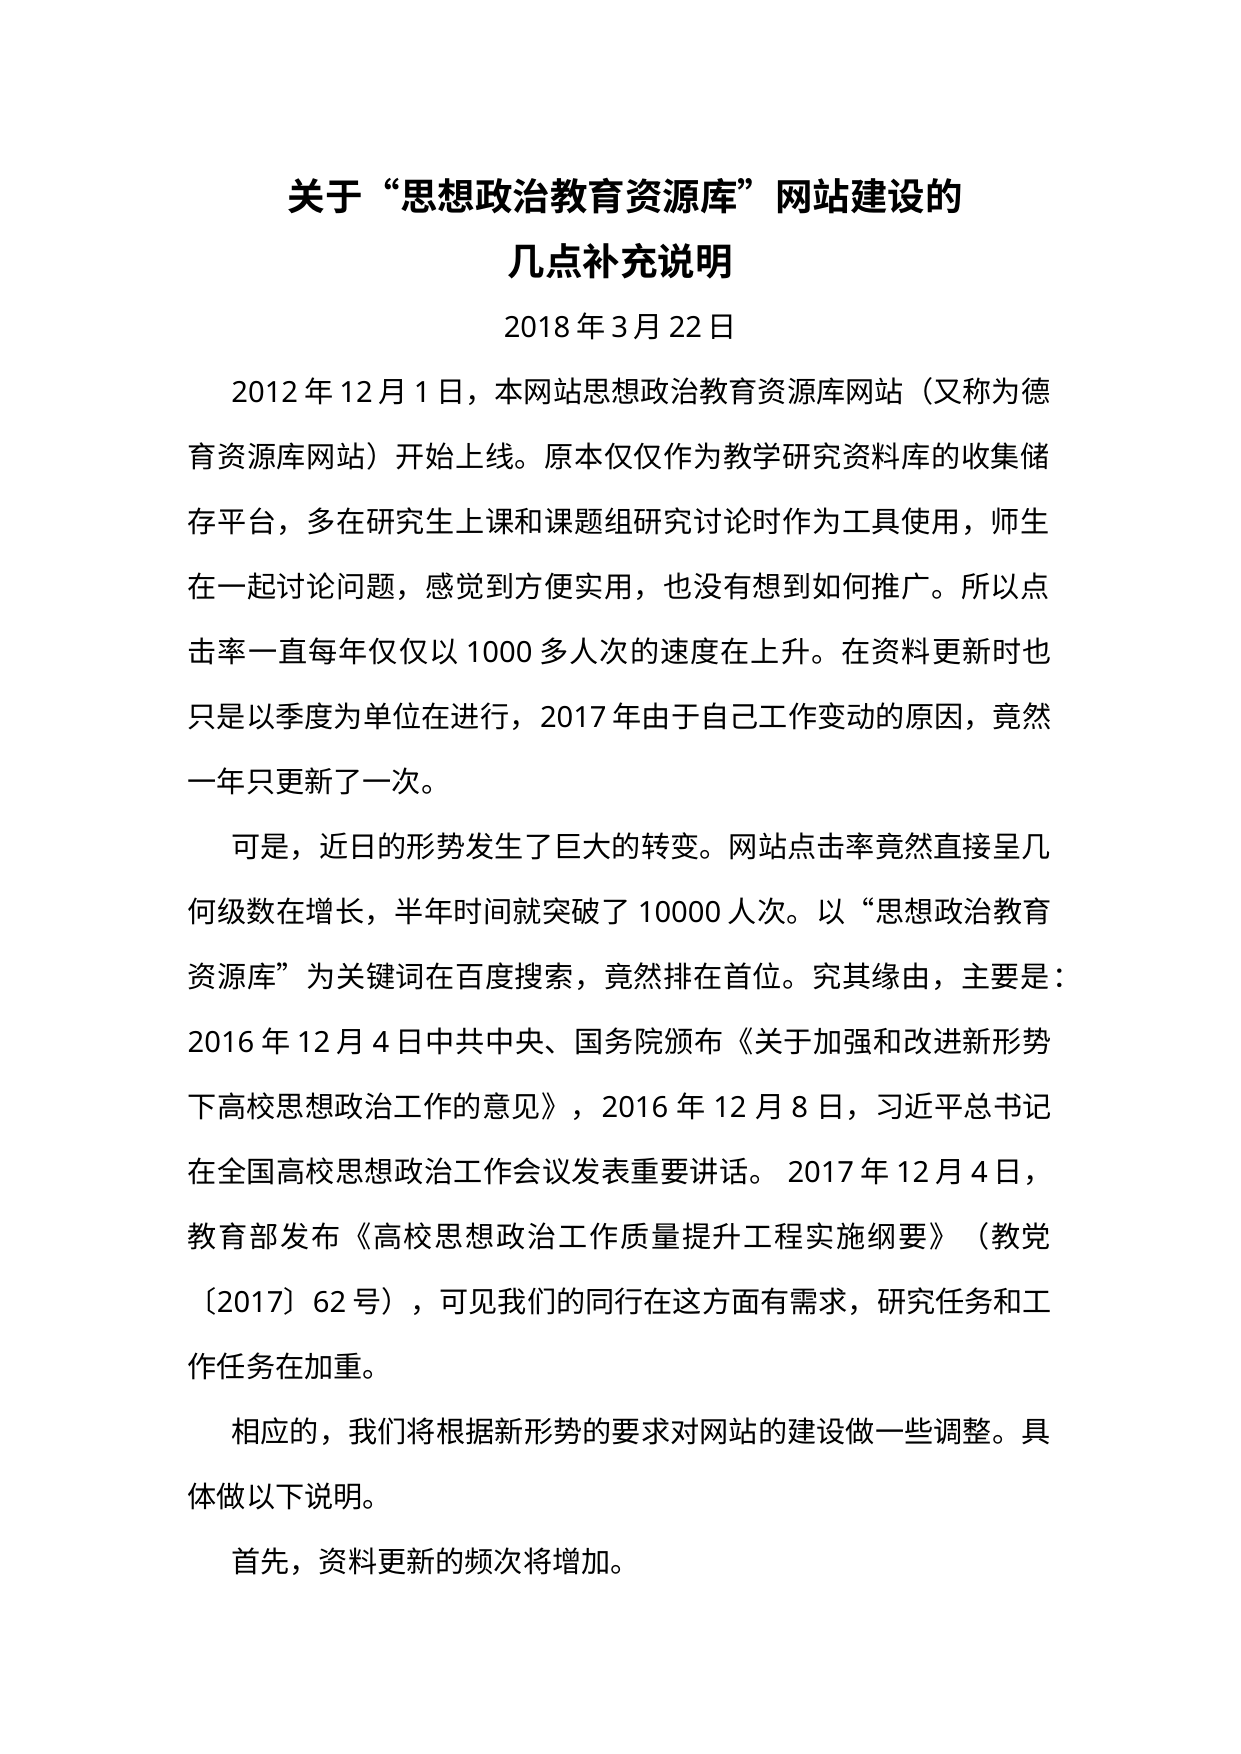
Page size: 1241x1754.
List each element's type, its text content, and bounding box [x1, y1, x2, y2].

text 几点补充说明 [187, 227, 1053, 292]
text 关于“思想政治教育资源库”网站建设的 [187, 162, 1053, 227]
text 2018年3月22日 [187, 292, 1053, 357]
text 可是，近日的形势发生了巨大的转变。网站点击率竟然直接呈几何级数在增长，半年时间就突破了10000人次。以“思想政治教育资源库”为关键词在百度搜索，竟然排在首位。究其缘由，主要是：2016年12月4日中共中央、国务院颁布《关于加强和改进新形势下高校思想政治工作的意见》，2016 年 12 月 8 日，习近平总书记在全国高校思想政治工作会议发表重要讲话。 2017年12月4日，教育部发布《高校思想政治工作质量提升工程实施纲要》（教党〔2017〕62号），可见我们的同行在这方面有需求，研究任务和工作任务在加重。 [187, 812, 1053, 1397]
text 相应的，我们将根据新形势的要求对网站的建设做一些调整。具体做以下说明。 [187, 1397, 1053, 1527]
text 2012年12月1日，本网站思想政治教育资源库网站（又称为德育资源库网站）开始上线。原本仅仅作为教学研究资料库的收集储存平台，多在研究生上课和课题组研究讨论时作为工具使用，师生在一起讨论问题，感觉到方便实用，也没有想到如何推广。所以点击率一直每年仅仅以1000多人次的速度在上升。在资料更新时也只是以季度为单位在进行，2017年由于自己工作变动的原因，竟然一年只更新了一次。 [187, 357, 1053, 812]
text 首先，资料更新的频次将增加。 [187, 1527, 1053, 1592]
